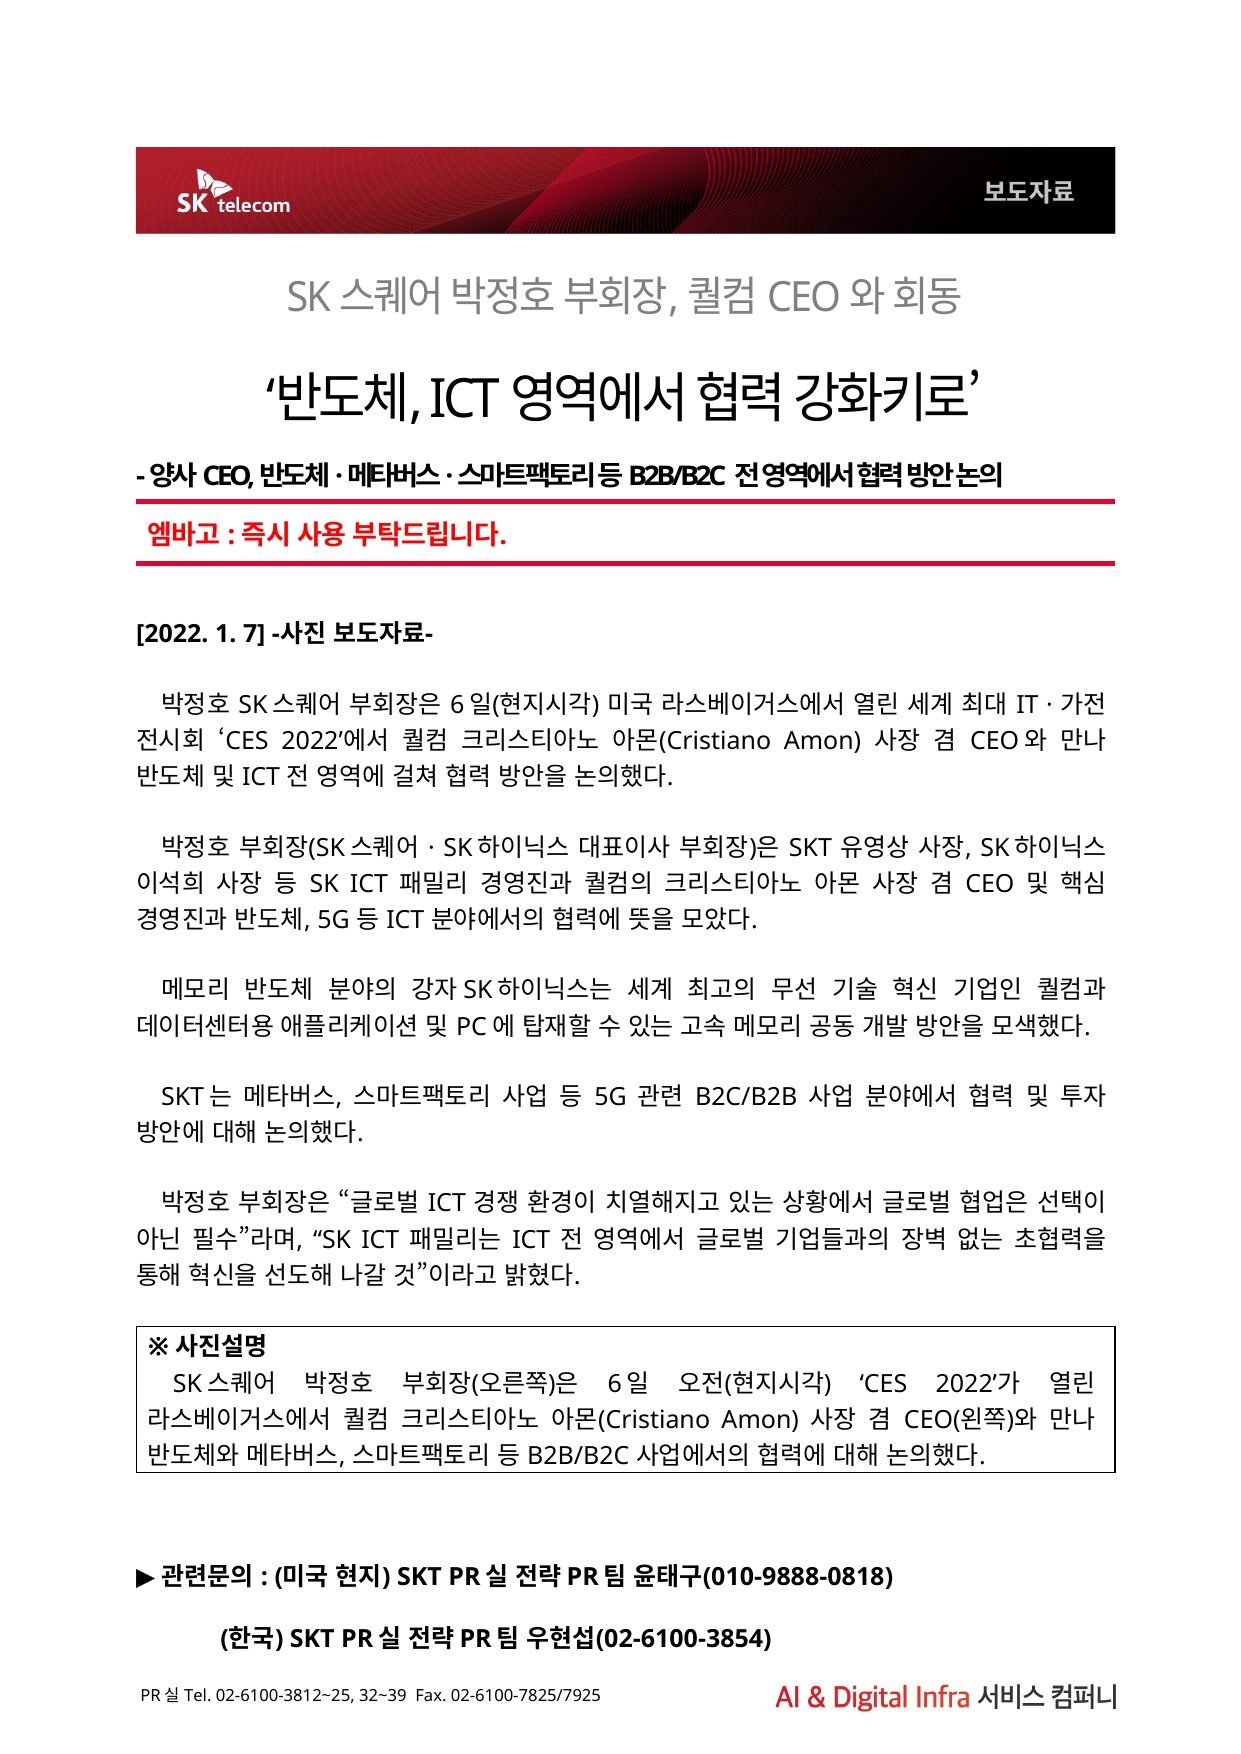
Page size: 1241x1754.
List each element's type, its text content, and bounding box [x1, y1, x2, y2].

text SK스퀘어 박정호 부회장, 퀄컴 CEO와 회동 [136, 263, 1116, 324]
text 박정호 부회장(SK스퀘어 · SK하이닉스 대표이사 부회장)은 SKT 유영상 사장, SK하이닉스 이석희 사장 등 SK ICT 패밀리 경영진과 퀄컴의 크리스티아노 아몬 사장 겸 CEO 및 핵심 경영진과 반도체, 5G 등 ICT 분야에서의 협력에 뜻을 모았다. [136, 827, 1107, 936]
table_header 엠바고 : 즉시 사용 부탁드립니다. [136, 504, 1115, 561]
picture [135, 147, 1116, 234]
text 메모리 반도체 분야의 강자SK하이닉스는 세계 최고의 무선 기술 혁신 기업인 퀄컴과 데이터센터용 애플리케이션 및 PC에 탑재할 수 있는 고속 메모리 공동 개발 방안을 모색했다. [136, 970, 1107, 1042]
text - 양사 CEO, 반도체 · 메타버스 · 스마트팩토리 등 B2B/B2C 전 영역에서 협력 방안 논의 [136, 454, 1106, 493]
text 박정호 부회장은 “글로벌 ICT 경쟁 환경이 치열해지고 있는 상황에서 글로벌 협업은 선택이 아닌 필수”라며, “SK ICT 패밀리는 ICT 전 영역에서 글로벌 기업들과의 장벽 없는 초협력을 통해 혁신을 선도해 나갈 것”이라고 밝혔다. [136, 1183, 1107, 1292]
text ▶ 관련문의 : (미국 현지) SKT PR실 전략PR팀 윤태구(010-9888-0818) [136, 1557, 1106, 1593]
table_header ※ 사진설명 SK스퀘어 박정호 부회장(오른쪽)은 6일 오전(현지시각) ‘CES 2022’가 열린 라스베이거스에서 퀄컴 크리스티아노 아몬(Cristiano Amon) 사장 겸 CEO(왼쪽)와 만나 반도체와 메타버스, 스마트팩토리 등 B2B/B2C 사업에서의 협력에 대해 논의했다. [137, 1327, 1114, 1472]
text (한국) SKT PR실 전략PR팀 우현섭(02-6100-3854) [136, 1618, 1106, 1654]
picture [761, 1670, 1126, 1720]
text [2022. 1. 7] -사진 보도자료- [136, 614, 1106, 650]
text SKT는 메타버스, 스마트팩토리 사업 등 5G 관련 B2C/B2B 사업 분야에서 협력 및 투자 방안에 대해 논의했다. [136, 1076, 1107, 1149]
text 박정호 SK스퀘어 부회장은 6일(현지시각) 미국 라스베이거스에서 열린 세계 최대 IT · 가전 전시회 ‘CES 2022’에서 퀄컴 크리스티아노 아몬(Cristiano Amon) 사장 겸 CEO와 만나 반도체 및 ICT 전 영역에 걸쳐 협력 방안을 논의했다. [136, 684, 1107, 793]
text ‘반도체, ICT 영역에서 협력 강화키로’ [136, 355, 1116, 434]
